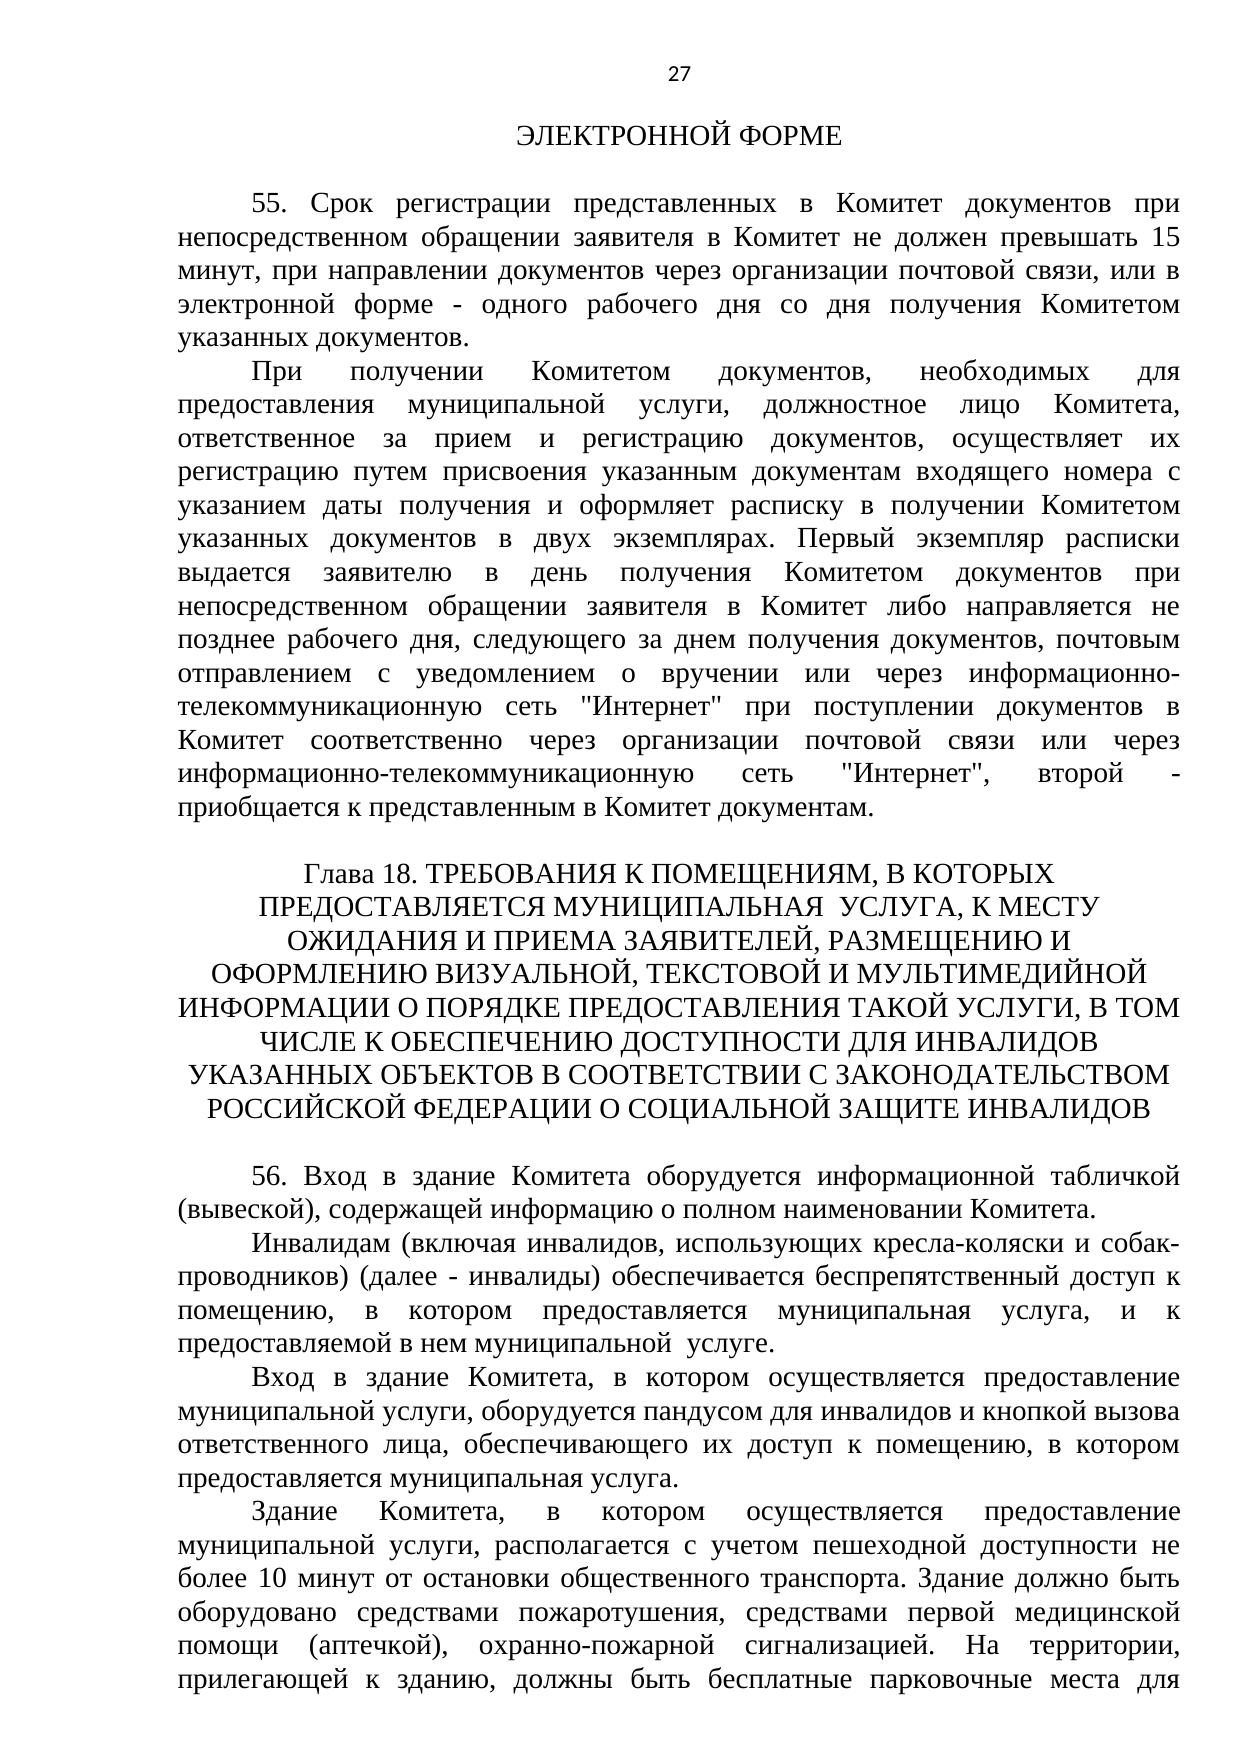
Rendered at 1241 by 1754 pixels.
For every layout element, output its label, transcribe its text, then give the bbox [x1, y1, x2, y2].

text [177, 1493, 1181, 1694]
text Вход в здание Комитета, в котором осуществляется предоставление муниципальной услуги, оборудуется пандусом для инвалидов и кнопкой вызова ответственного лица, обеспечивающего их доступ к помещению, в котором предоставляется муниципальная услуга. [177, 1359, 1181, 1493]
text При получении Комитетом документов, необходимых для предоставления муниципальной услуги, должностное лицо Комитета, ответственное за прием и регистрацию документов, осуществляет их регистрацию путем присвоения указанным документам входящего номера с указанием даты получения и оформляет расписку в получении Комитетом указанных документов в двух экземплярах. Первый экземпляр расписки выдается заявителю в день получения Комитетом документов при непосредственном обращении заявителя в Комитет либо направляется не позднее рабочего дня, следующего за днем получения документов, почтовым отправлением с уведомлением о вручении или через информационно-телекоммуникационную сеть "Интернет" при поступлении документов в Комитет соответственно через организации почтовой связи или через информационно-телекоммуникационную сеть "Интернет", второй - приобщается к представленным в Комитет документам. [177, 353, 1181, 822]
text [177, 118, 1181, 152]
text Инвалидам (включая инвалидов, использующих кресла-коляски и собак-проводников) (далее - инвалиды) обеспечивается беспрепятственный доступ к помещению, в котором предоставляется муниципальная услуга, и к предоставляемой в нем муниципальной услуге. [177, 1225, 1181, 1359]
text 56. Вход в здание Комитета оборудуется информационной табличкой (вывеской), содержащей информацию о полном наименовании Комитета. [177, 1158, 1181, 1225]
text 55. Срок регистрации представленных в Комитет документов при непосредственном обращении заявителя в Комитет не должен превышать 15 минут, при направлении документов через организации почтовой связи, или в электронной форме - одного рабочего дня со дня получения Комитетом указанных документов. [177, 185, 1181, 353]
text Глава 18. ТРЕБОВАНИЯ К ПОМЕЩЕНИЯМ, В КОТОРЫХ ПРЕДОСТАВЛЯЕТСЯ МУНИЦИПАЛЬНАЯ УСЛУГА, К МЕСТУ ОЖИДАНИЯ И ПРИЕМА ЗАЯВИТЕЛЕЙ, РАЗМЕЩЕНИЮ И ОФОРМЛЕНИЮ ВИЗУАЛЬНОЙ, ТЕКСТОВОЙ И МУЛЬТИМЕДИЙНОЙ ИНФОРМАЦИИ О ПОРЯДКЕ ПРЕДОСТАВЛЕНИЯ ТАКОЙ УСЛУГИ, В ТОМ ЧИСЛЕ К ОБЕСПЕЧЕНИЮ ДОСТУПНОСТИ ДЛЯ ИНВАЛИДОВ УКАЗАННЫХ ОБЪЕКТОВ В СООТВЕТСТВИИ С ЗАКОНОДАТЕЛЬСТВОМ РОССИЙСКОЙ ФЕДЕРАЦИИ О СОЦИАЛЬНОЙ ЗАЩИТЕ ИНВАЛИДОВ [177, 856, 1181, 1124]
